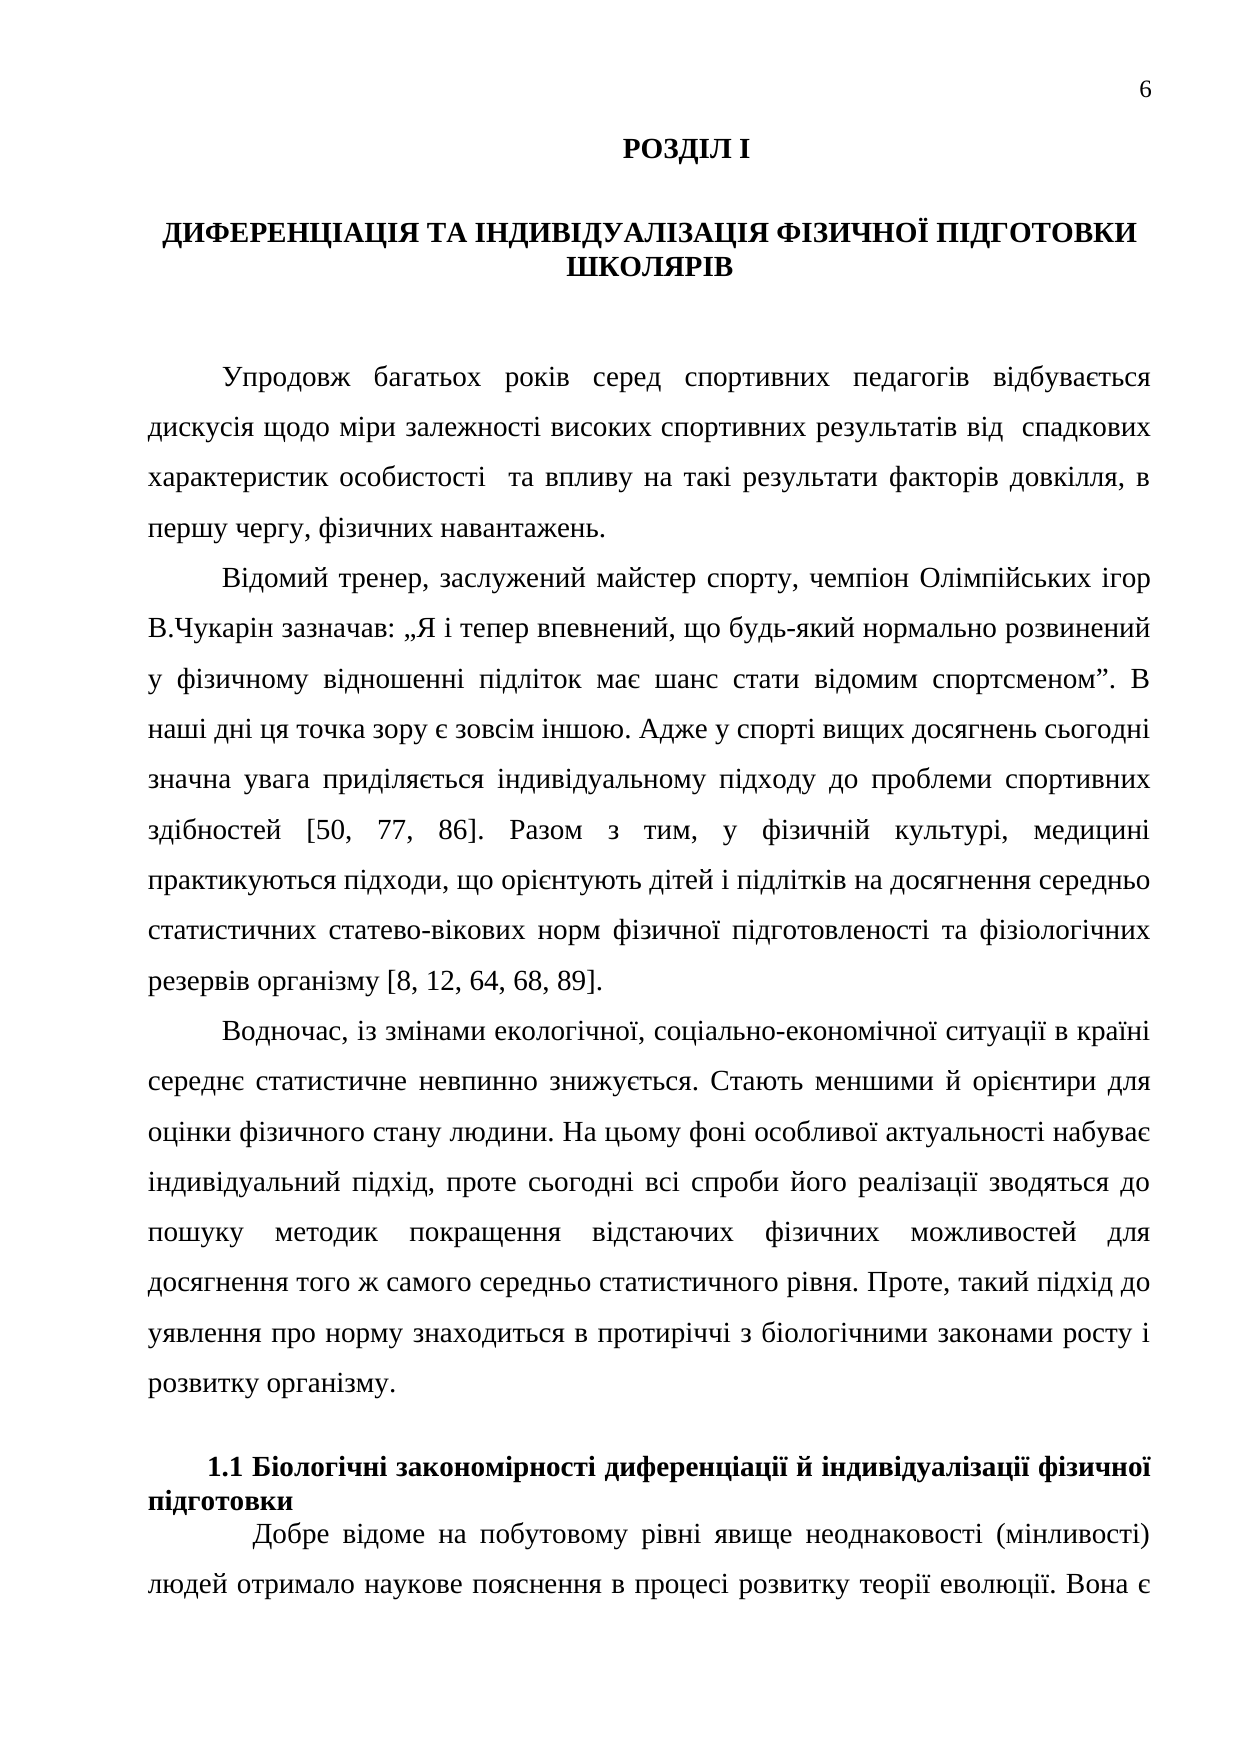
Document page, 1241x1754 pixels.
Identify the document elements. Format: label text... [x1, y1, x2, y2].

text Відомий тренер, заслужений майстер спорту, чемпіон Олімпійських ігор В.Чукарін зазначав: „Я і тепер впевнений, що будь-який нормально розвинений у фізичному відношенні підліток має шанс стати відомим спортсменом”. В наші дні ця точка зору є зовсім іншою. Адже у спорті вищих досягнень сьогодні значна увага приділяється індивідуальному підходу до проблеми спортивних здібностей [50, 77, 86]. Разом з тим, у фізичній культурі, медицині практикуються підходи, що орієнтують дітей і підлітків на досягнення середньо статистичних статево-вікових норм фізичної підготовленості та фізіологічних резервів організму [8, 12, 64, 68, 89]. [148, 560, 1152, 996]
text РОЗДІЛ І [148, 131, 1152, 165]
text Упродовж багатьох років серед спортивних педагогів відбувається дискусія щодо міри залежності високих спортивних результатів від спадкових характеристик особистості та впливу на такі результати факторів довкілля, в першу чергу, фізичних навантажень. [148, 359, 1152, 543]
text ДИФЕРЕНЦІАЦІЯ ТА ІНДИВІДУАЛІЗАЦІЯ ФІЗИЧНОЇ ПІДГОТОВКИ ШКОЛЯРІВ [148, 215, 1152, 282]
text 1.1 Біологічні закономірності диференціації й індивідуалізації фізичної підготовки [148, 1449, 1152, 1516]
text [148, 1516, 1152, 1600]
text Водночас, із змінами екологічної, соціально-економічної ситуації в країні середнє статистичне невпинно знижується. Стають меншими й орієнтири для оцінки фізичного стану людини. На цьому фоні особливої актуальності набуває індивідуальний підхід, проте сьогодні всі спроби його реалізації зводяться до пошуку методик покращення відстаючих фізичних можливостей для досягнення того ж самого середньо статистичного рівня. Проте, такий підхід до уявлення про норму знаходиться в протиріччі з біологічними законами росту і розвитку організму. [148, 1013, 1152, 1399]
